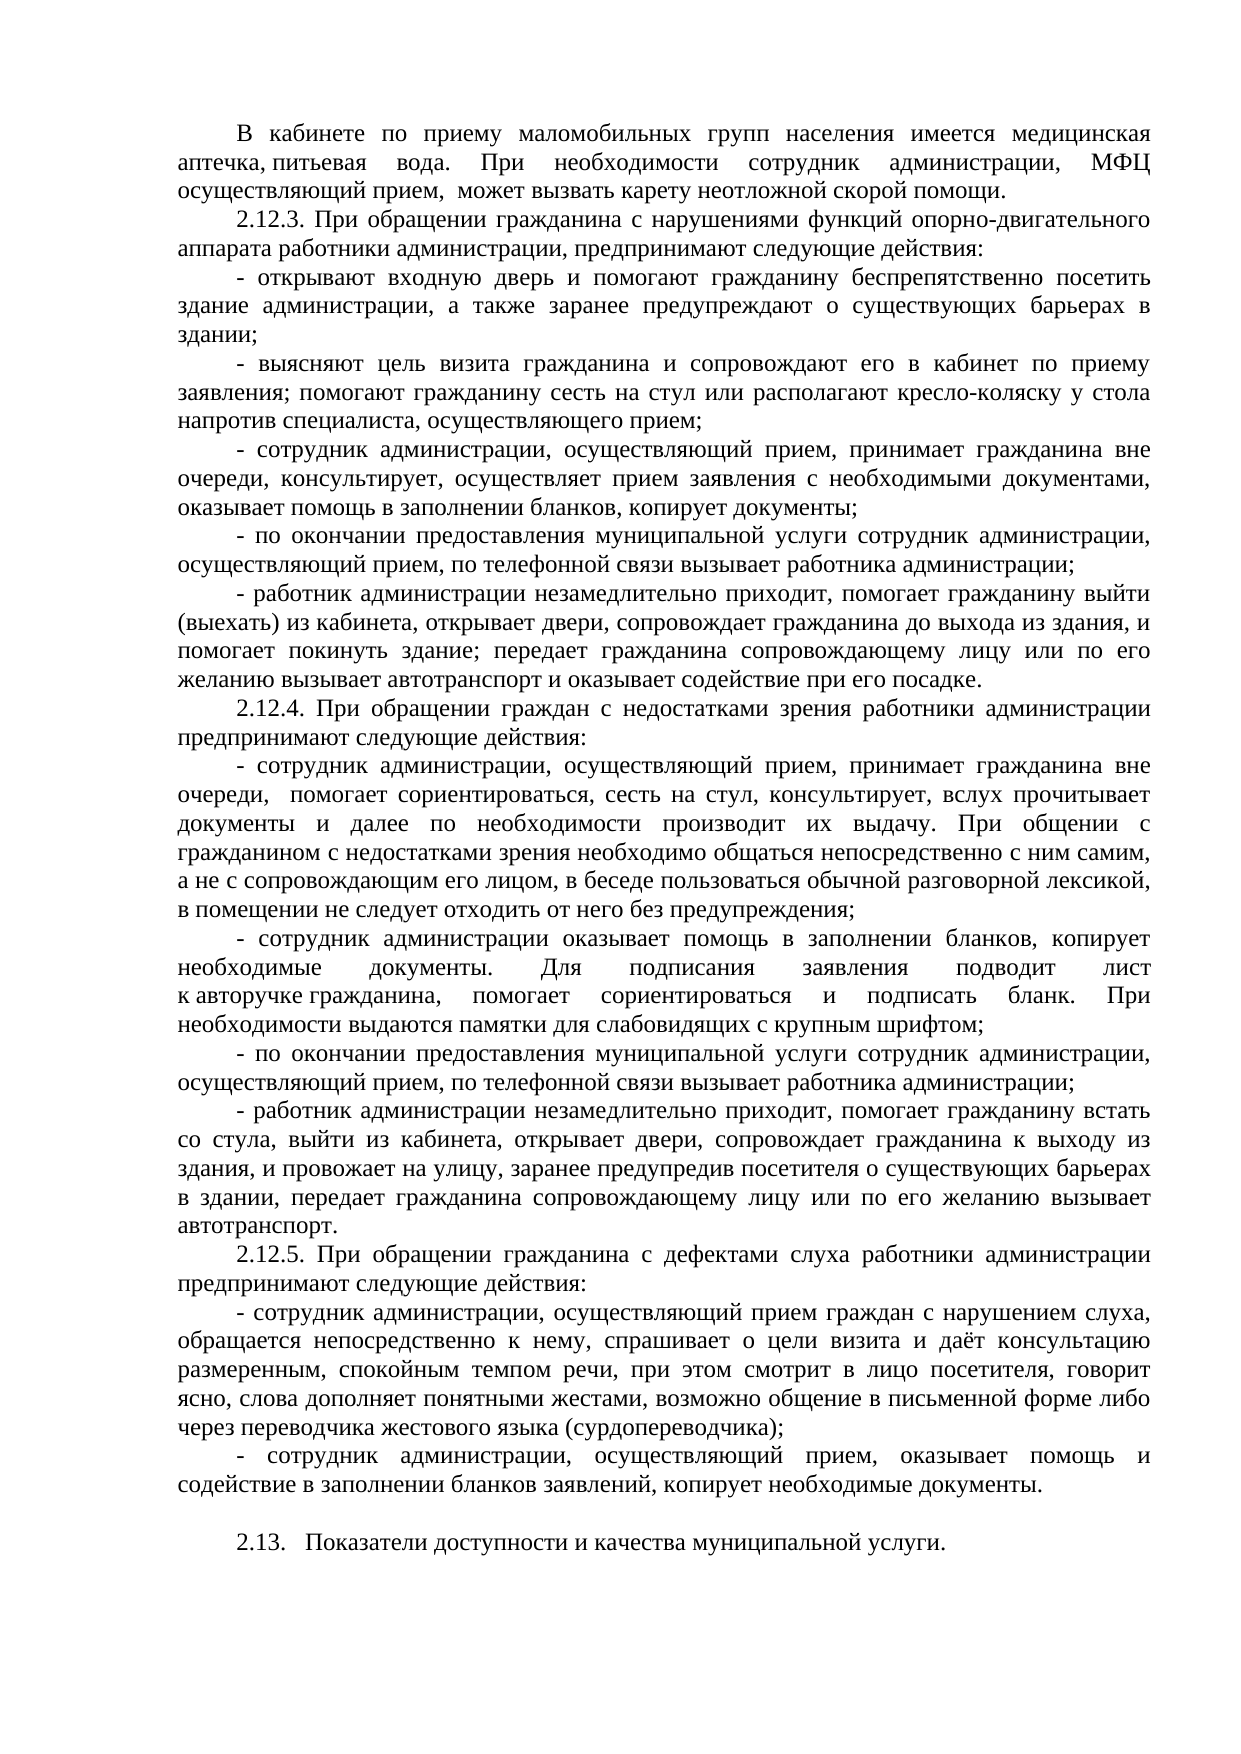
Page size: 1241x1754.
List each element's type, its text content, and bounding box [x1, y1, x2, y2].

text - по окончании предоставления муниципальной услуги сотрудник администрации, осуществляющий прием, по телефонной связи вызывает работника администрации; [177, 1038, 1152, 1096]
text - сотрудник администрации, осуществляющий прием, принимает гражданина вне очереди, помогает сориентироваться, сесть на стул, консультирует, вслух прочитывает документы и далее по необходимости производит их выдачу. При общении с гражданином с недостатками зрения необходимо общаться непосредственно с ним самим, а не с сопровождающим его лицом, в беседе пользоваться обычной разговорной лексикой, в помещении не следует отходить от него без предупреждения; [177, 751, 1152, 923]
text 2.12.3. При обращении гражданина с нарушениями функций опорно-двигательного аппарата работники администрации, предпринимают следующие действия: [177, 204, 1152, 262]
text - по окончании предоставления муниципальной услуги сотрудник администрации, осуществляющий прием, по телефонной связи вызывает работника администрации; [177, 521, 1152, 578]
text - сотрудник администрации, осуществляющий прием, принимает гражданина вне очереди, консультирует, осуществляет прием заявления с необходимыми документами, оказывает помощь в заполнении бланков, копирует документы; [177, 434, 1152, 521]
text - сотрудник администрации, осуществляющий прием граждан с нарушением слуха, обращается непосредственно к нему, спрашивает о цели визита и даёт консультацию размеренным, спокойным темпом речи, при этом смотрит в лицо посетителя, говорит ясно, слова дополняет понятными жестами, возможно общение в письменной форме либо через переводчика жестового языка (сурдопереводчика); [177, 1297, 1152, 1441]
text - выясняют цель визита гражданина и сопровождают его в кабинет по приему заявления; помогают гражданину сесть на стул или располагают кресло-коляску у стола напротив специалиста, осуществляющего прием; [177, 348, 1152, 434]
text - работник администрации незамедлительно приходит, помогает гражданину встать со стула, выйти из кабинета, открывает двери, сопровождает гражданина к выходу из здания, и провожает на улицу, заранее предупредив посетителя о существующих барьерах в здании, передает гражданина сопровождающему лицу или по его желанию вызывает автотранспорт. [177, 1096, 1152, 1239]
text - открывают входную дверь и помогают гражданину беспрепятственно посетить здание администрации, а также заранее предупреждают о существующих барьерах в здании; [177, 262, 1152, 348]
text - сотрудник администрации, осуществляющий прием, оказывает помощь и содействие в заполнении бланков заявлений, копирует необходимые документы. [177, 1441, 1152, 1498]
text - работник администрации незамедлительно приходит, помогает гражданину выйти (выехать) из кабинета, открывает двери, сопровождает гражданина до выхода из здания, и помогает покинуть здание; передает гражданина сопровождающему лицу или по его желанию вызывает автотранспорт и оказывает содействие при его посадке. [177, 578, 1152, 693]
text В кабинете по приему маломобильных групп населения имеется медицинская аптечка, питьевая вода. При необходимости сотрудник администрации, МФЦ осуществляющий прием, может вызвать карету неотложной скорой помощи. [177, 118, 1152, 204]
text - сотрудник администрации оказывает помощь в заполнении бланков, копирует необходимые документы. Для подписания заявления подводит лист к авторучке гражданина, помогает сориентироваться и подписать бланк. При необходимости выдаются памятки для слабовидящих с крупным шрифтом; [177, 923, 1152, 1038]
text 2.12.4. При обращении граждан с недостатками зрения работники администрации предпринимают следующие действия: [177, 693, 1152, 751]
text 2.13. Показатели доступности и качества муниципальной услуги. [177, 1527, 1152, 1556]
text 2.12.5. При обращении гражданина с дефектами слуха работники администрации предпринимают следующие действия: [177, 1239, 1152, 1297]
